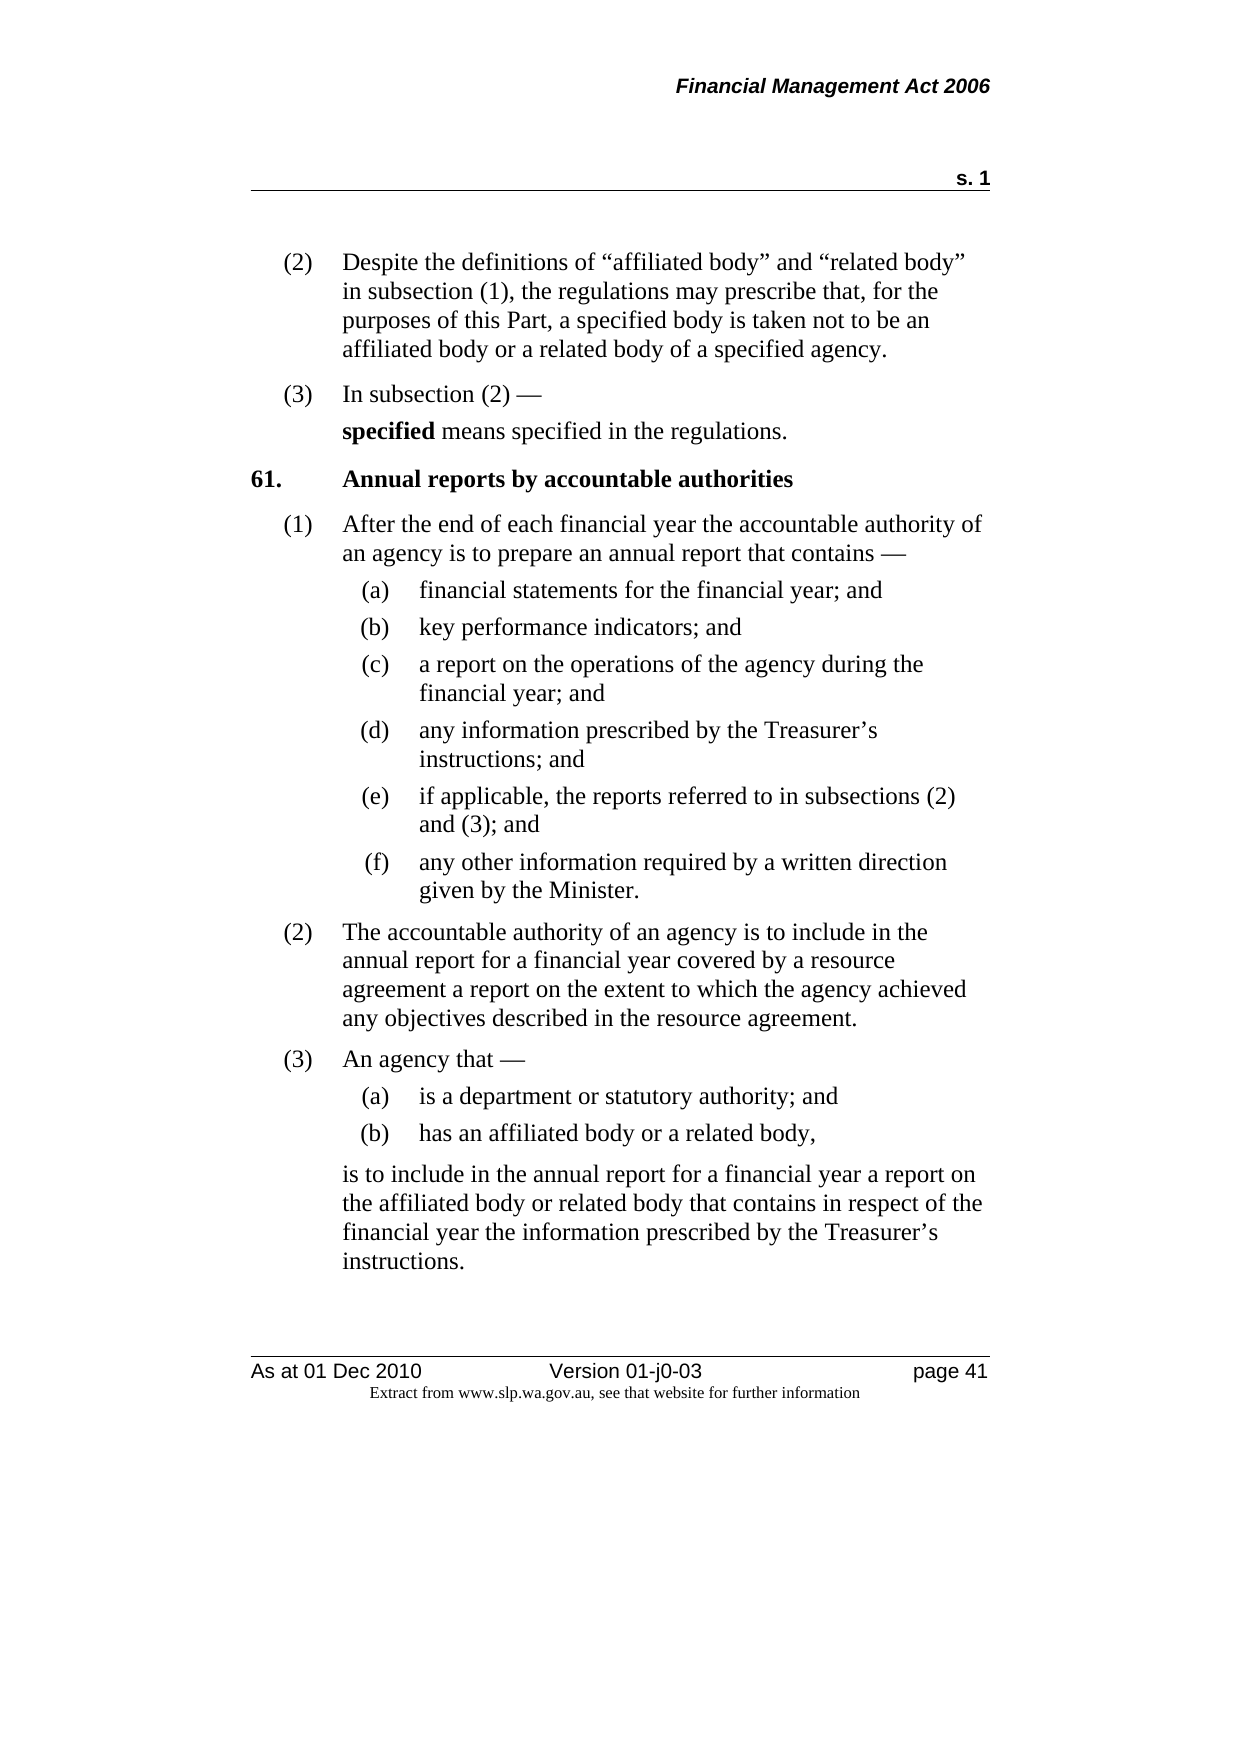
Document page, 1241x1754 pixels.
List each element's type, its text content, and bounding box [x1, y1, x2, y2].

text (f) any other information required by a written direction given by the Minister. [251, 847, 990, 904]
text is to include in the annual report for a financial year a report on the affiliated body or related body that contains in respect of the financial year the information prescribed by the Treasurer’s instructions. [251, 1159, 990, 1274]
text (c) a report on the operations of the agency during the financial year; and [251, 649, 990, 707]
text (a) is a department or statutory authority; and [251, 1081, 990, 1110]
text (1) After the end of each financial year the accountable authority of an agency is to prepare an annual report that contains — [251, 509, 990, 567]
subtitle 61. Annual reports by accountable authorities [251, 464, 990, 492]
text (3) An agency that — [251, 1044, 990, 1073]
text (d) any information prescribed by the Treasurer’s instructions; and [251, 715, 990, 772]
text (b) key performance indicators; and [251, 612, 990, 641]
text (a) financial statements for the financial year; and [251, 575, 990, 604]
text (2) The accountable authority of an agency is to include in the annual report for a financial year covered by a resource agreement a report on the extent to which the agency achieved any objectives described in the resource agreement. [251, 917, 990, 1032]
text (e) if applicable, the reports referred to in subsections (2) and (3); and [251, 781, 990, 838]
text (3) In subsection (2) — [251, 379, 990, 408]
text specified means specified in the regulations. [251, 416, 990, 445]
text (2) Despite the definitions of “affiliated body” and “related body” in subsection (1), the regulations may prescribe that, for the purposes of this Part, a specified body is taken not to be an affiliated body or a related body of a specified agency. [251, 247, 990, 362]
text (b) has an affiliated body or a related body, [251, 1118, 990, 1147]
